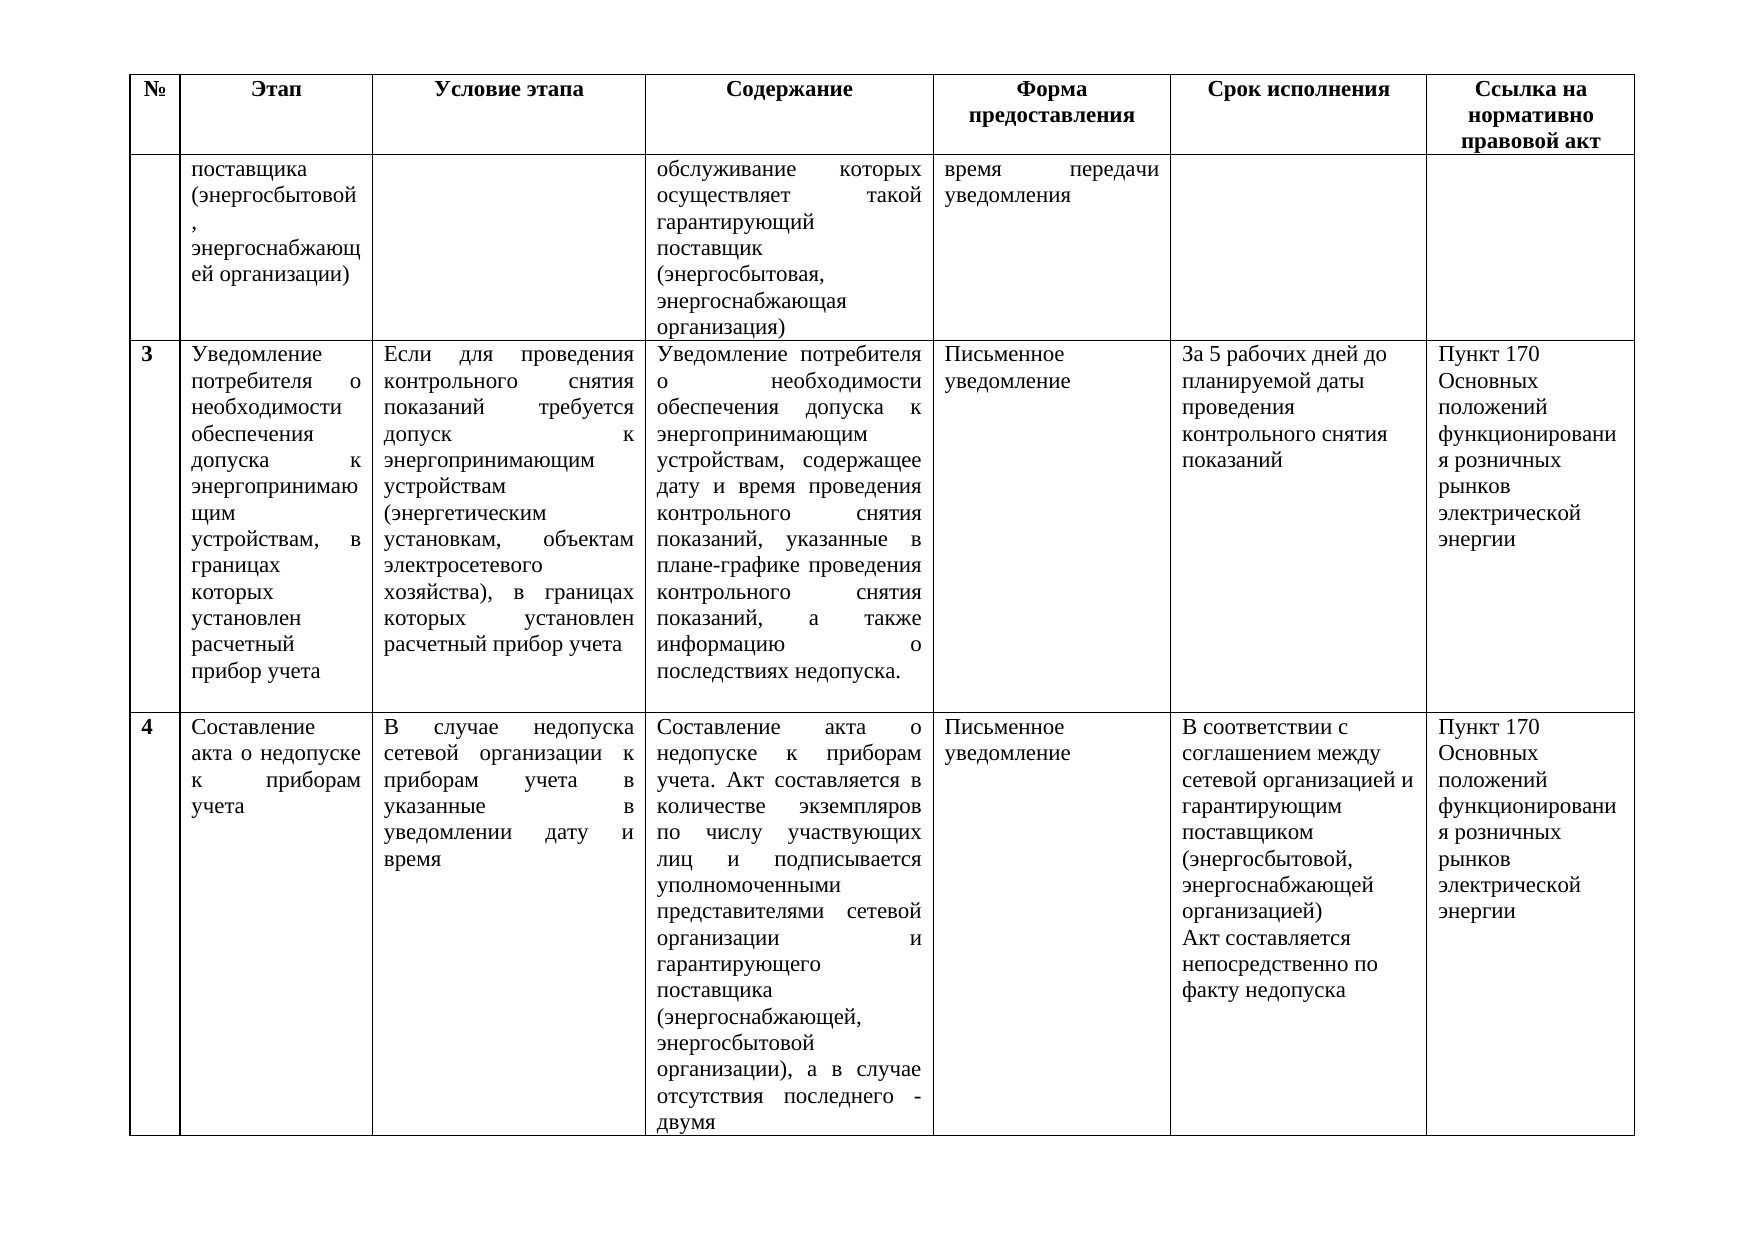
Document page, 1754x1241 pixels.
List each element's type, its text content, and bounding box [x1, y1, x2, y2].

table_cell Если для проведения контрольного снятия показаний требуется допуск к энергопринимающим устройствам (энергетическим установкам, объектам электросетевого хозяйства), в границах которых установлен расчетный прибор учета [373, 341, 645, 712]
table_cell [646, 713, 933, 1134]
table_cell [373, 155, 645, 339]
table_cell Уведомление потребителя о необходимости обеспечения допуска к энергопринимающим устройствам, в границах которых установлен расчетный прибор учета [181, 341, 372, 712]
table_header Срок исполнения [1171, 75, 1426, 154]
table_header Содержание [646, 75, 933, 154]
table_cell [646, 155, 933, 339]
table_cell 3 [131, 341, 179, 712]
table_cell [1427, 155, 1634, 339]
table_header Условие этапа [373, 75, 645, 154]
table_cell За 5 рабочих дней до планируемой даты проведения контрольного снятия показаний [1171, 341, 1426, 712]
table_cell Уведомление потребителя о необходимости обеспечения допуска к энергопринимающим устройствам, содержащее дату и время проведения контрольного снятия показаний, указанные в плане-графике проведения контрольного снятия показаний, а также информацию о последствиях недопуска. [646, 341, 933, 712]
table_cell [1171, 713, 1426, 1134]
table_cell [1427, 713, 1634, 1134]
table_cell Пункт 170 Основных положений функционирования розничных рынков электрической энергии [1427, 341, 1634, 712]
table_header Этап [181, 75, 372, 154]
table_cell Письменное уведомление [934, 341, 1170, 712]
table_header Форма предоставления [934, 75, 1170, 154]
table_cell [373, 713, 645, 1134]
table_cell 4 [131, 713, 179, 1134]
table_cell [934, 155, 1170, 339]
table_header Ссылка на нормативно правовой акт [1427, 75, 1634, 154]
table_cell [181, 155, 372, 339]
table_cell Письменное уведомление [934, 713, 1170, 1134]
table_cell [1171, 155, 1426, 339]
table_header № [131, 75, 179, 154]
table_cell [181, 713, 372, 1134]
table_cell 2 [131, 155, 179, 339]
